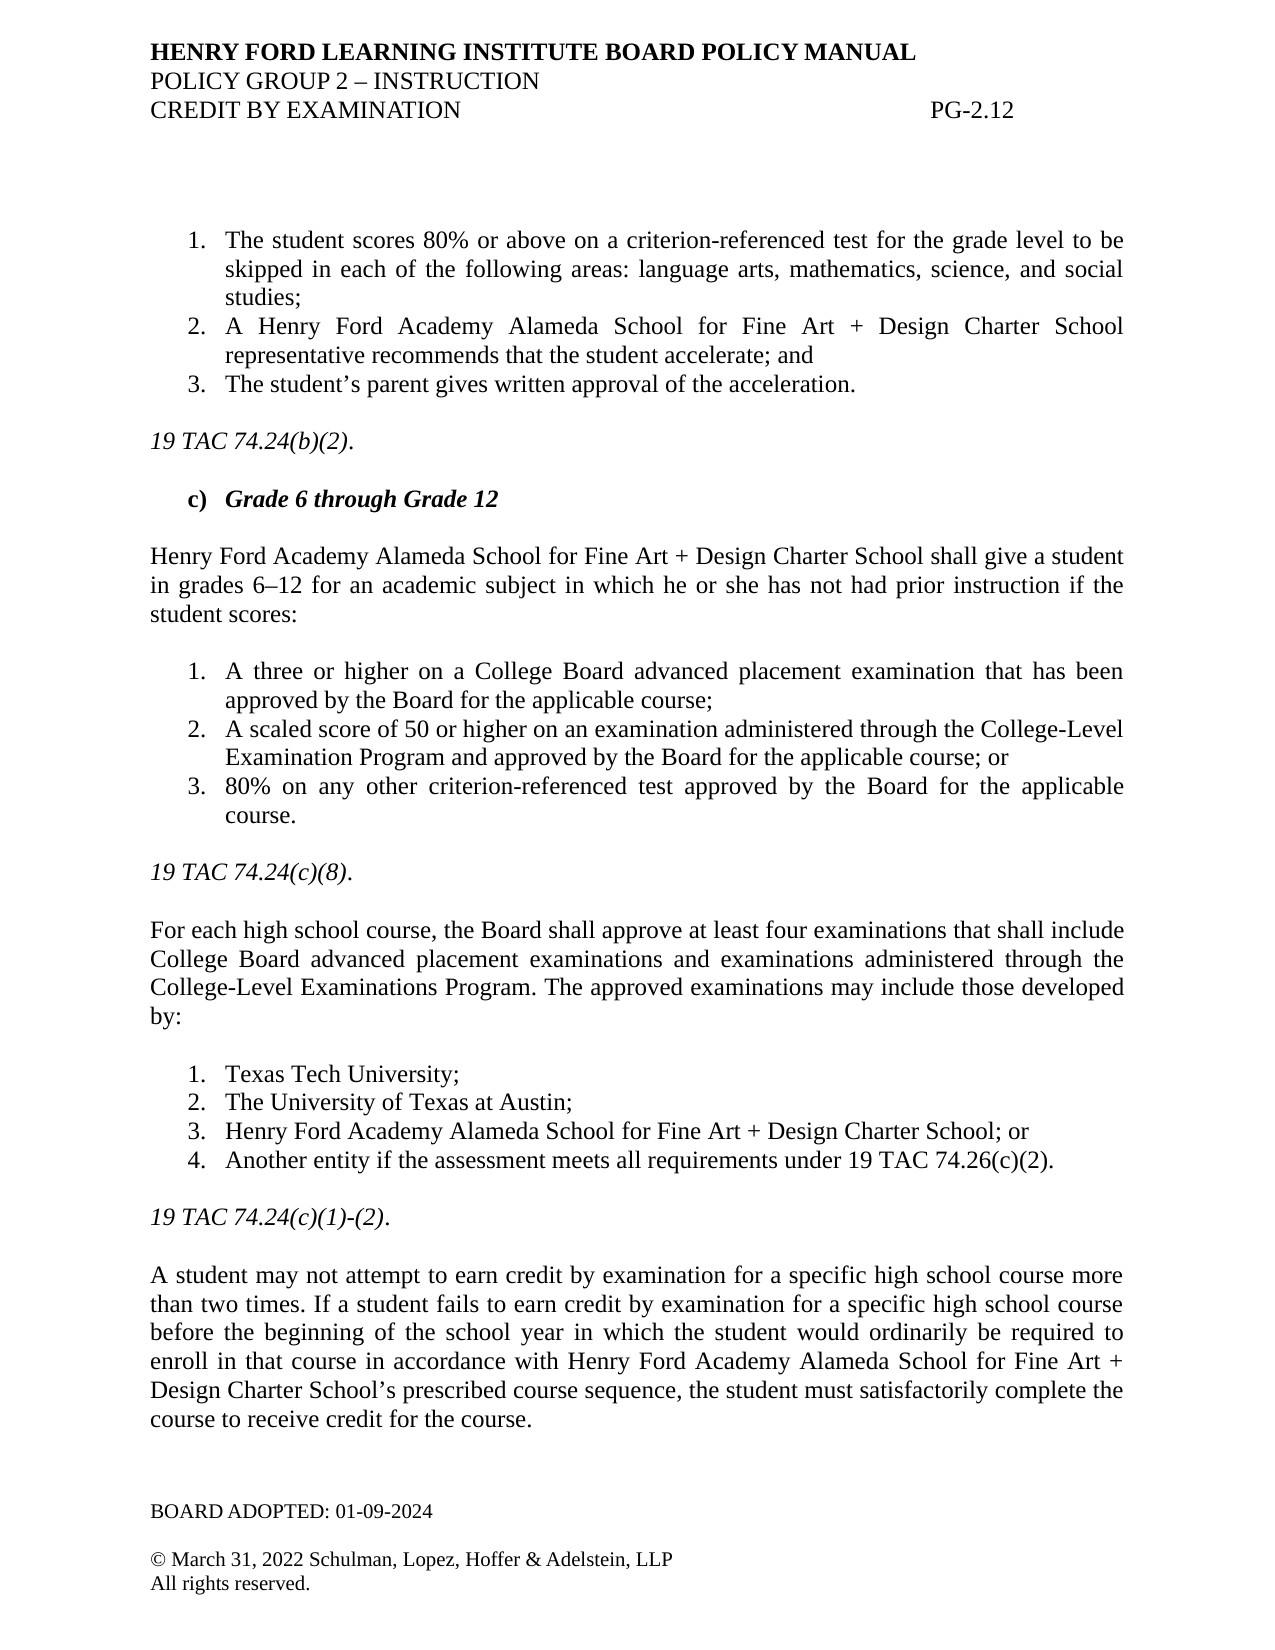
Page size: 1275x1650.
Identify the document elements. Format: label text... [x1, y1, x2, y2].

list A Henry Ford Academy Alameda School for Fine Art + Design Charter School representative recommends that the student accelerate; and [187, 311, 1125, 369]
text 19 TAC 74.24(b)(2). [150, 426, 1125, 455]
text A student may not attempt to earn credit by examination for a specific high school course more than two times. If a student fails to earn credit by examination for a specific high school course before the beginning of the school year in which the student would ordinarily be required to enroll in that course in accordance with Henry Ford Academy Alameda School for Fine Art + Design Charter School’s prescribed course sequence, the student must satisfactorily complete the course to receive credit for the course. [150, 1260, 1125, 1432]
list The student’s parent gives written approval of the acceleration. [187, 369, 1125, 397]
text 19 TAC 74.24(c)(1)-(2). [150, 1202, 1125, 1231]
list 80% on any other criterion-referenced test approved by the Board for the applicable course. [187, 771, 1125, 829]
text For each high school course, the Board shall approve at least four examinations that shall include College Board advanced placement examinations and examinations administered through the College-Level Examinations Program. The approved examinations may include those developed by: [150, 915, 1125, 1030]
list Henry Ford Academy Alameda School for Fine Art + Design Charter School; or [187, 1116, 1125, 1145]
list A scaled score of 50 or higher on an examination administered through the College-Level Examination Program and approved by the Board for the applicable course; or [187, 714, 1125, 771]
list The student scores 80% or above on a criterion-referenced test for the grade level to be skipped in each of the following areas: language arts, mathematics, science, and social studies; [187, 225, 1125, 311]
list Texas Tech University; [187, 1059, 1125, 1087]
list Grade 6 through Grade 12 [187, 484, 1125, 512]
text 19 TAC 74.24(c)(8). [150, 857, 1125, 886]
list The University of Texas at Austin; [187, 1087, 1125, 1116]
text Henry Ford Academy Alameda School for Fine Art + Design Charter School shall give a student in grades 6–12 for an academic subject in which he or she has not had prior instruction if the student scores: [150, 541, 1125, 627]
list Another entity if the assessment meets all requirements under 19 TAC 74.26(c)(2). [187, 1145, 1125, 1174]
list A three or higher on a College Board advanced placement examination that has been approved by the Board for the applicable course; [187, 656, 1125, 714]
